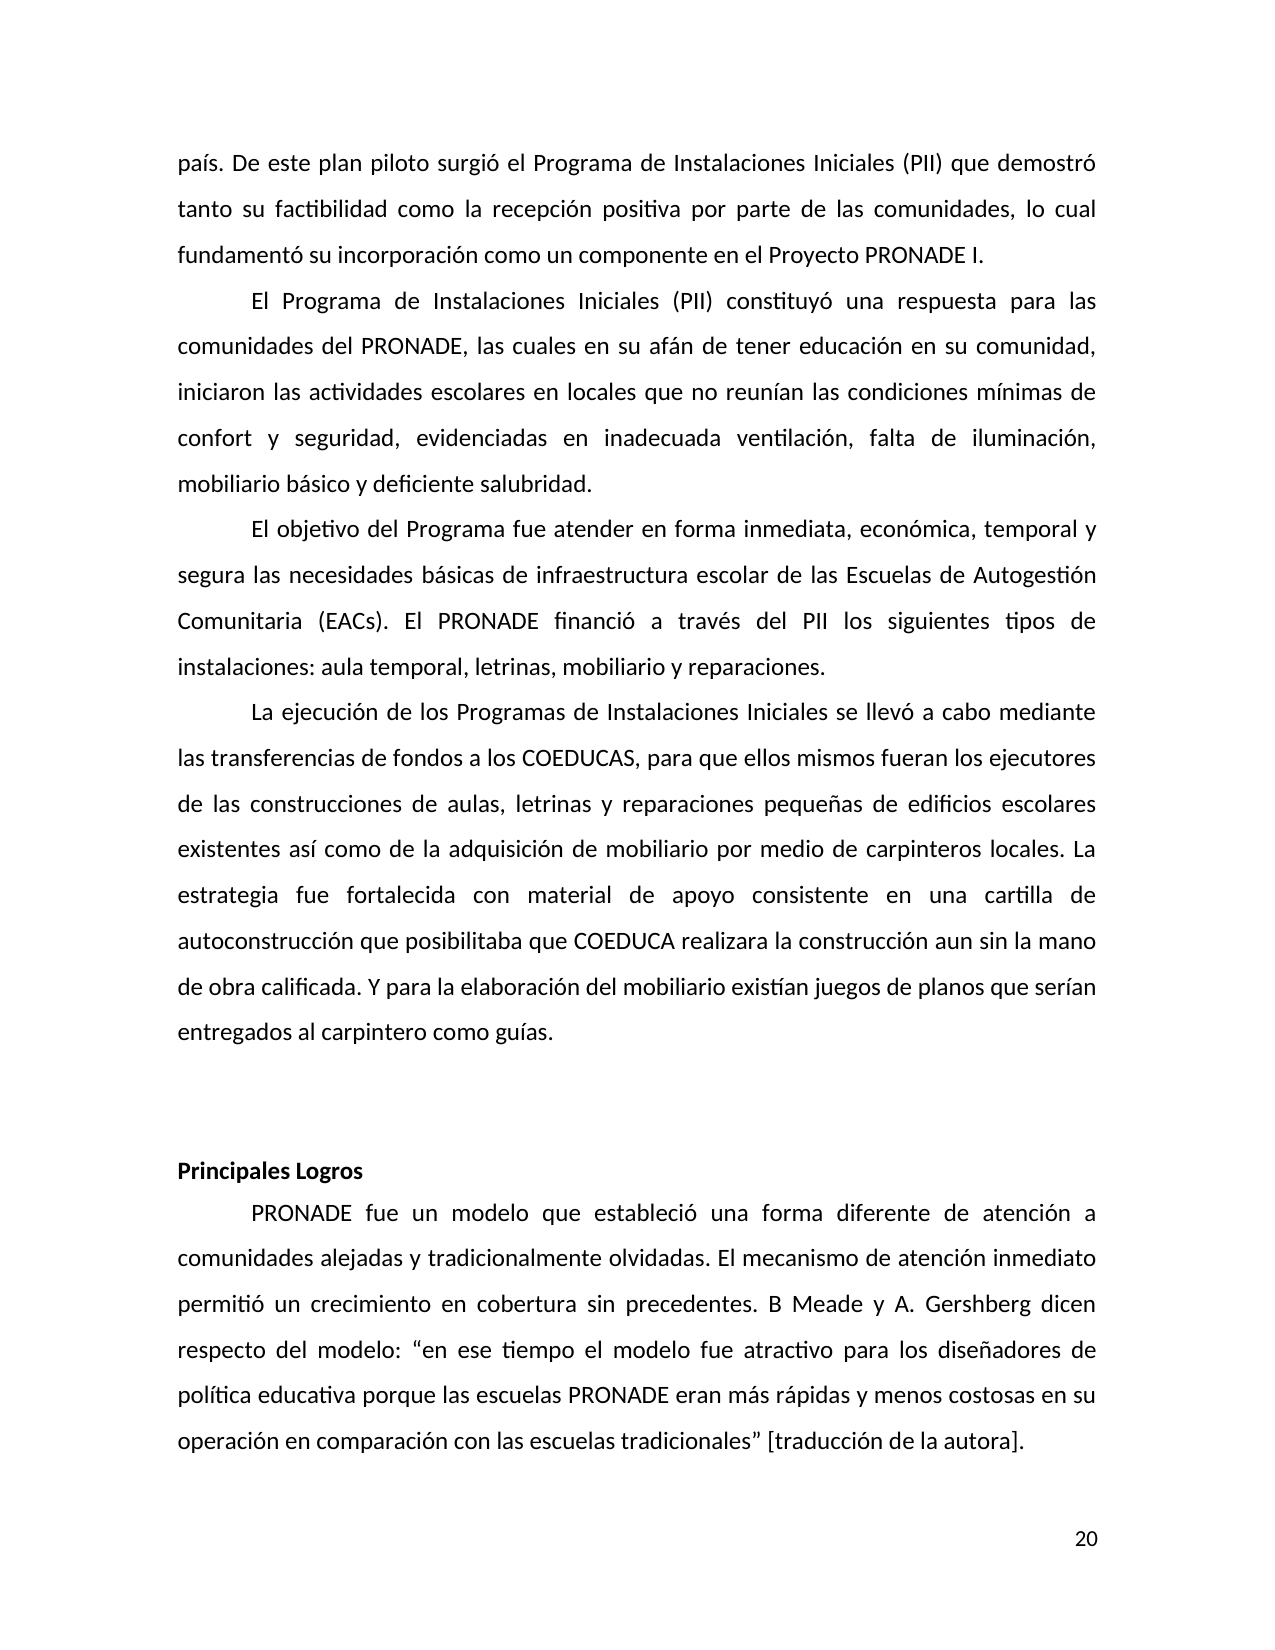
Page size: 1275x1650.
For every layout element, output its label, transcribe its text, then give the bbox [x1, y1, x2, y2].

text En el año 1998 se realizó una consultoría a cargo de arquitectos guatemaltecos, quienes diseñaron y monitorearon las construcciones de aulas en 12 comunidades del país. De este plan piloto surgió el Programa de Instalaciones Iniciales (PII) que demostró tanto su factibilidad como la recepción positiva por parte de las comunidades, lo cual fundamentó su incorporación como un componente en el Proyecto PRONADE I. [177, 148, 1098, 361]
subtitle Principales Logros [177, 1247, 1098, 1277]
text El objetivo del Programa fue atender en forma inmediata, económica, temporal y segura las necesidades básicas de infraestructura escolar de las Escuelas de Autogestión Comunitaria (EACs). El PRONADE financió a través del PII los siguientes tipos de instalaciones: aula temporal, letrinas, mobiliario y reparaciones. [177, 605, 1098, 773]
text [177, 1288, 1098, 1456]
text La ejecución de los Programas de Instalaciones Iniciales se llevó a cabo mediante las transferencias de fondos a los COEDUCAS, para que ellos mismos fueran los ejecutores de las construcciones de aulas, letrinas y reparaciones pequeñas de edificios escolares existentes así como de la adquisición de mobiliario por medio de carpinteros locales. La estrategia fue fortalecida con material de apoyo consistente en una cartilla de autoconstrucción que posibilitaba que COEDUCA realizara la construcción aun sin la mano de obra calificada. Y para la elaboración del mobiliario existían juegos de planos que serían entregados al carpintero como guías. [177, 788, 1098, 1138]
text El Programa de Instalaciones Iniciales (PII) constituyó una respuesta para las comunidades del PRONADE, las cuales en su afán de tener educación en su comunidad, iniciaron las actividades escolares en locales que no reunían las condiciones mínimas de confort y seguridad, evidenciadas en inadecuada ventilación, falta de iluminación, mobiliario básico y deficiente salubridad. [177, 376, 1098, 590]
